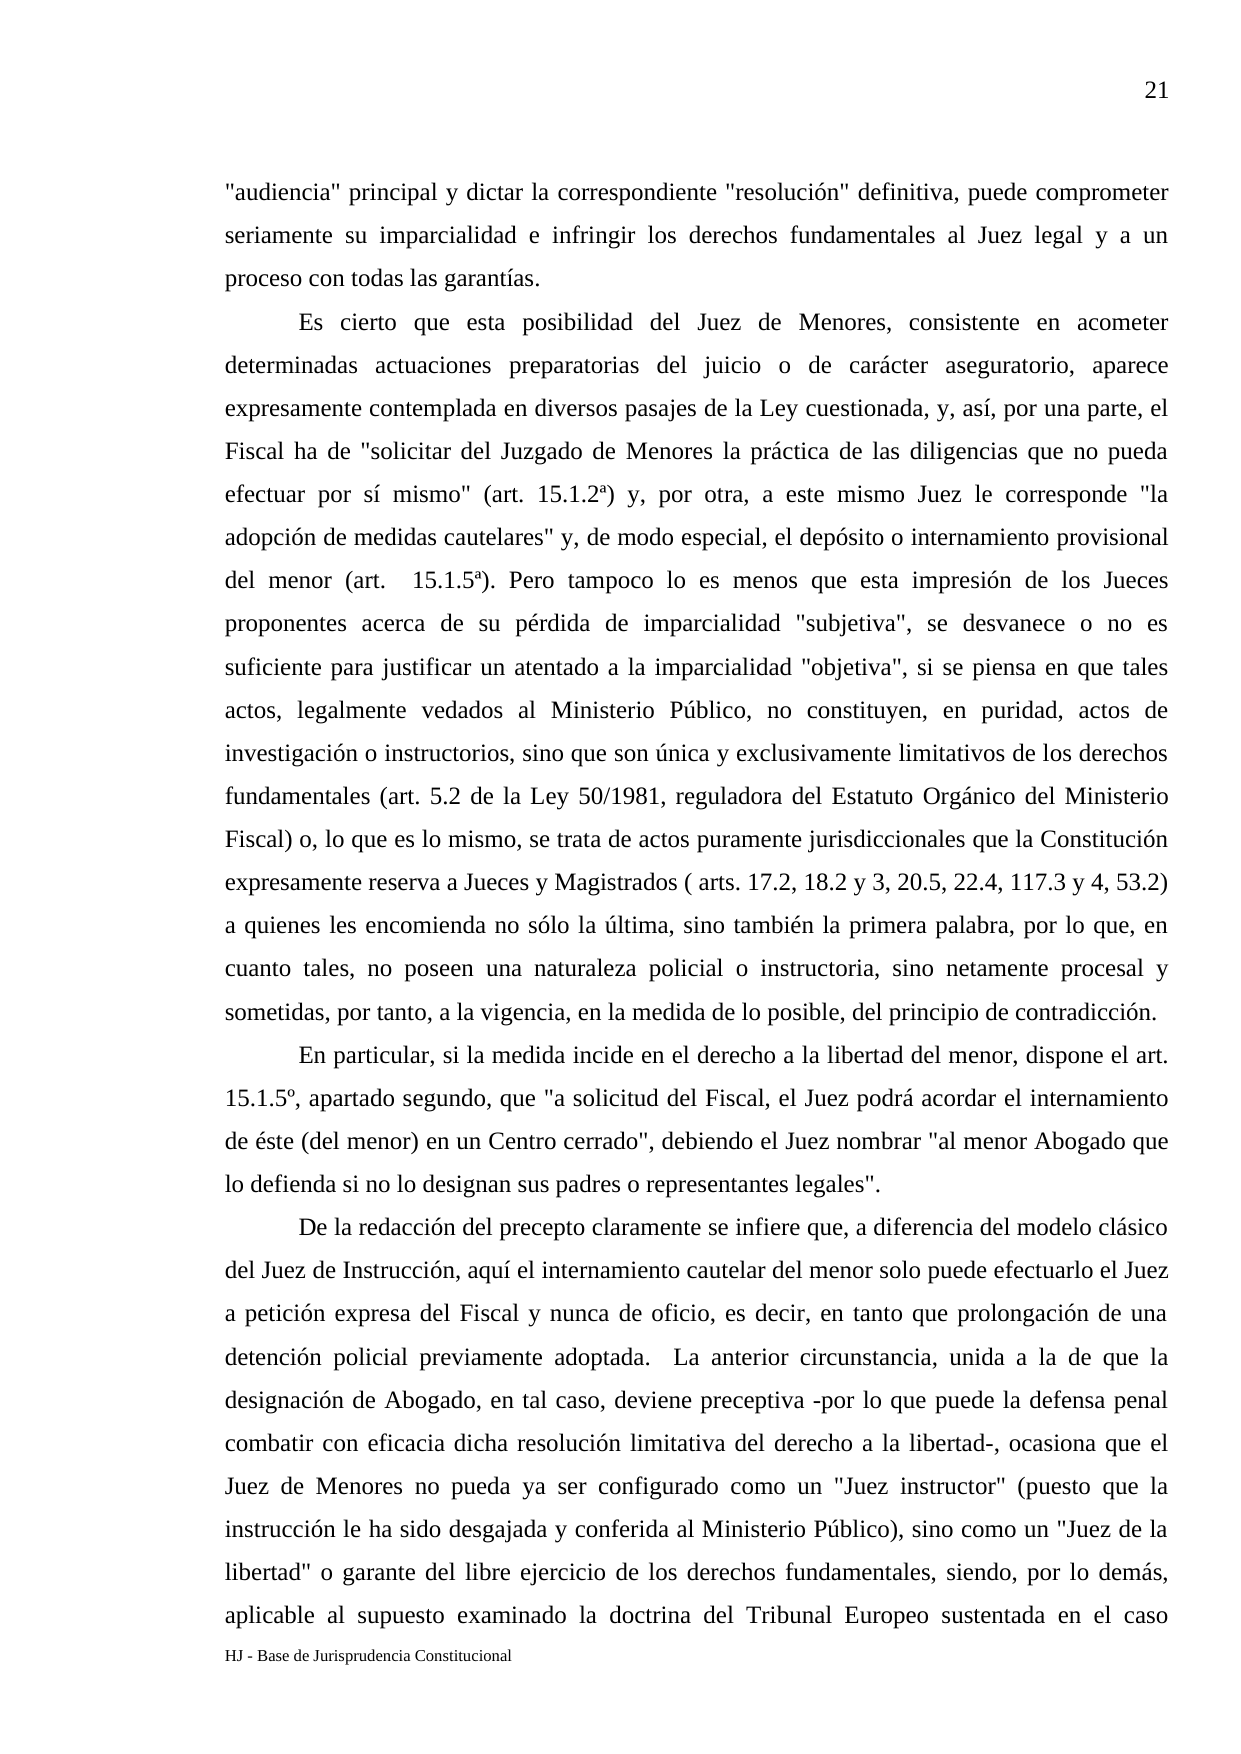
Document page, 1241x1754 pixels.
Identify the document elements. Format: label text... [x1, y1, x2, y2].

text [224, 1212, 1169, 1629]
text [224, 177, 1169, 292]
text En particular, si la medida incide en el derecho a la libertad del menor, dispone el art. 15.1.5º, apartado segundo, que "a solicitud del Fiscal, el Juez podrá acordar el internamiento de éste (del menor) en un Centro cerrado", debiendo el Juez nombrar "al menor Abogado que lo defienda si no lo designan sus padres o representantes legales". [224, 1040, 1169, 1198]
text Es cierto que esta posibilidad del Juez de Menores, consistente en acometer determinadas actuaciones preparatorias del juicio o de carácter aseguratorio, aparece expresamente contemplada en diversos pasajes de la Ley cuestionada, y, así, por una parte, el Fiscal ha de "solicitar del Juzgado de Menores la práctica de las diligencias que no pueda efectuar por sí mismo" (art. 15.1.2ª) y, por otra, a este mismo Juez le corresponde "la adopción de medidas cautelares" y, de modo especial, el depósito o internamiento provisional del menor (art. 15.1.5ª). Pero tampoco lo es menos que esta impresión de los Jueces proponentes acerca de su pérdida de imparcialidad "subjetiva", se desvanece o no es suficiente para justificar un atentado a la imparcialidad "objetiva", si se piensa en que tales actos, legalmente vedados al Ministerio Público, no constituyen, en puridad, actos de investigación o instructorios, sino que son única y exclusivamente limitativos de los derechos fundamentales (art. 5.2 de la Ley 50/1981, reguladora del Estatuto Orgánico del Ministerio Fiscal) o, lo que es lo mismo, se trata de actos puramente jurisdiccionales que la Constitución expresamente reserva a Jueces y Magistrados ( arts. 17.2, 18.2 y 3, 20.5, 22.4, 117.3 y 4, 53.2) a quienes les encomienda no sólo la última, sino también la primera palabra, por lo que, en cuanto tales, no poseen una naturaleza policial o instructoria, sino netamente procesal y sometidas, por tanto, a la vigencia, en la medida de lo posible, del principio de contradicción. [224, 307, 1169, 1025]
